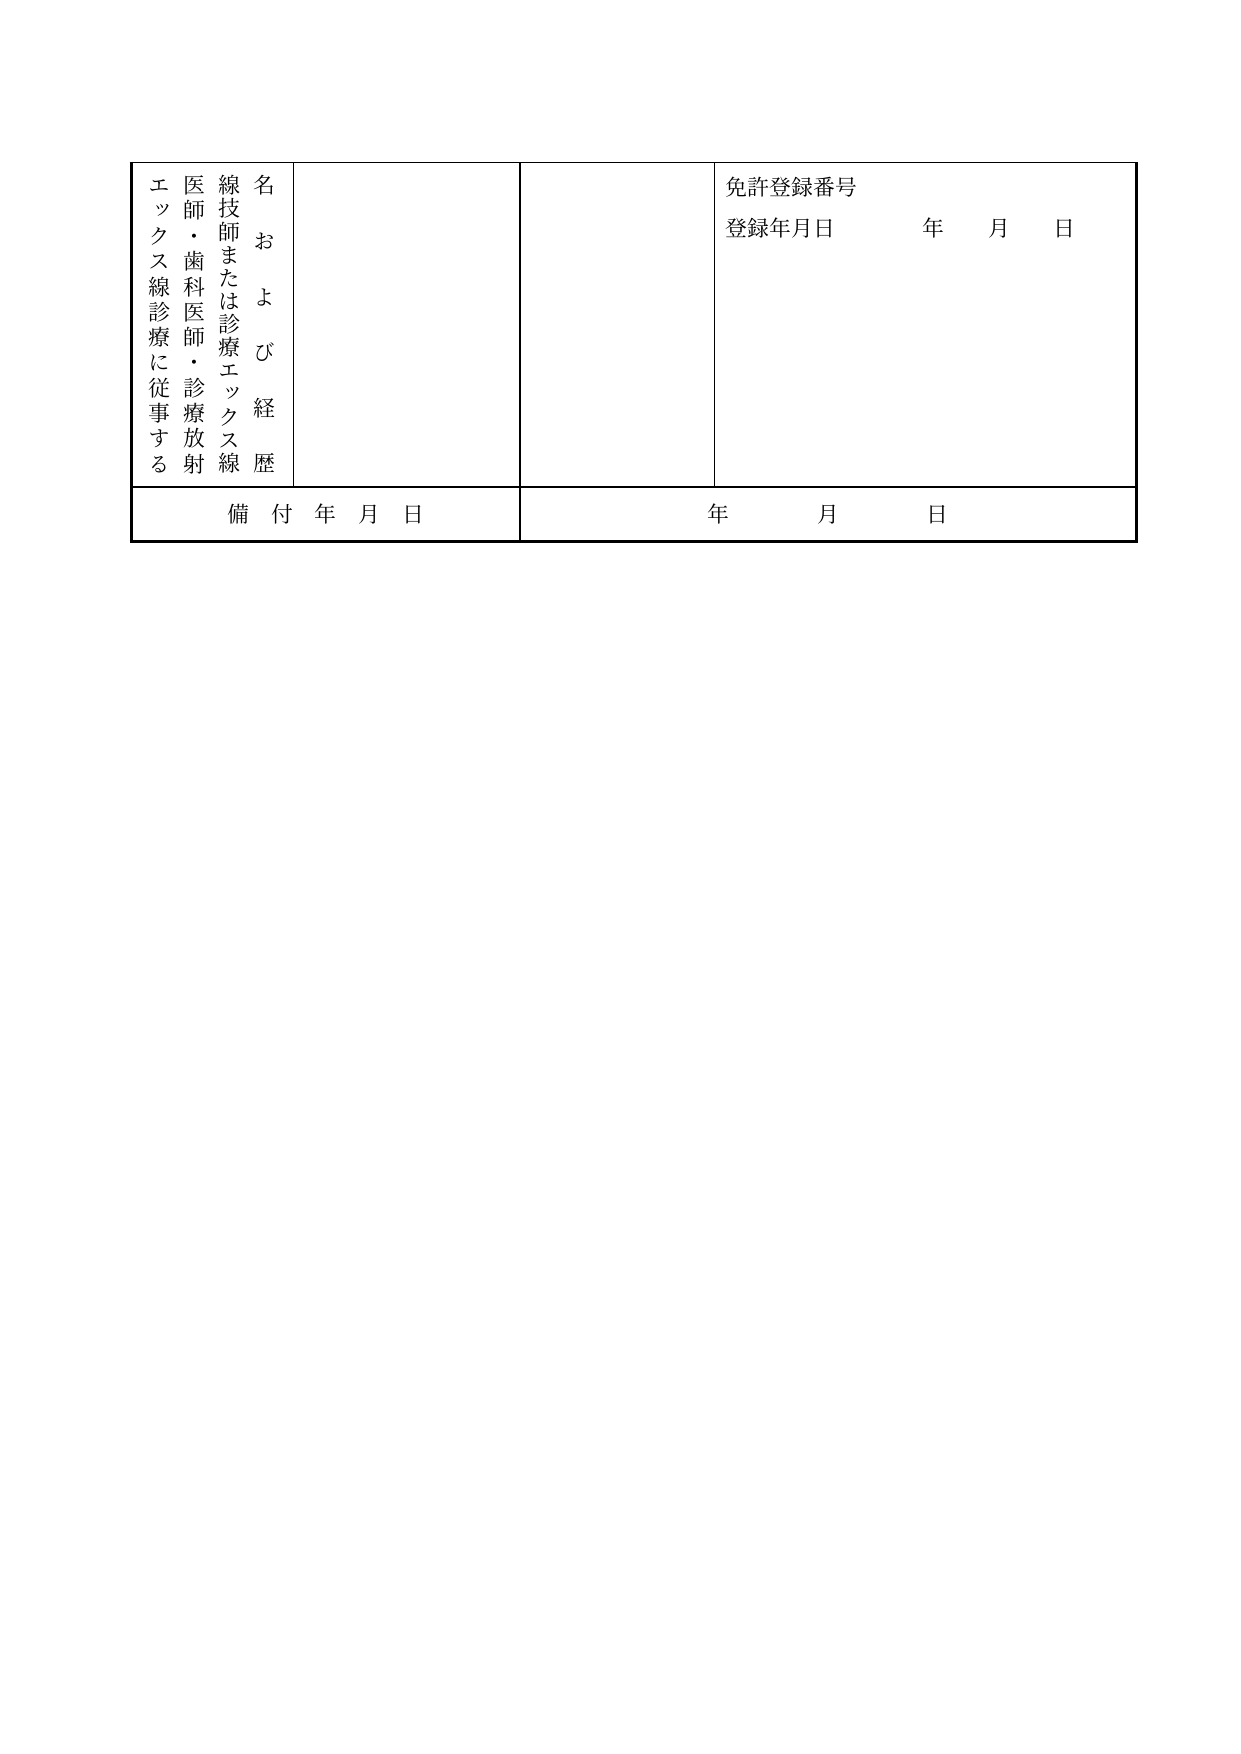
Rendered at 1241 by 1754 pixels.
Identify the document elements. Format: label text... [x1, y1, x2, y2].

table_cell 備付年月日 [133, 488, 519, 539]
table_cell 年 月 日 [521, 488, 1135, 539]
table_cell 免許登録番号 登録年月日 年 月 日 [715, 163, 1135, 486]
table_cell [133, 163, 293, 486]
table_cell [294, 163, 519, 486]
table_cell [521, 163, 714, 486]
